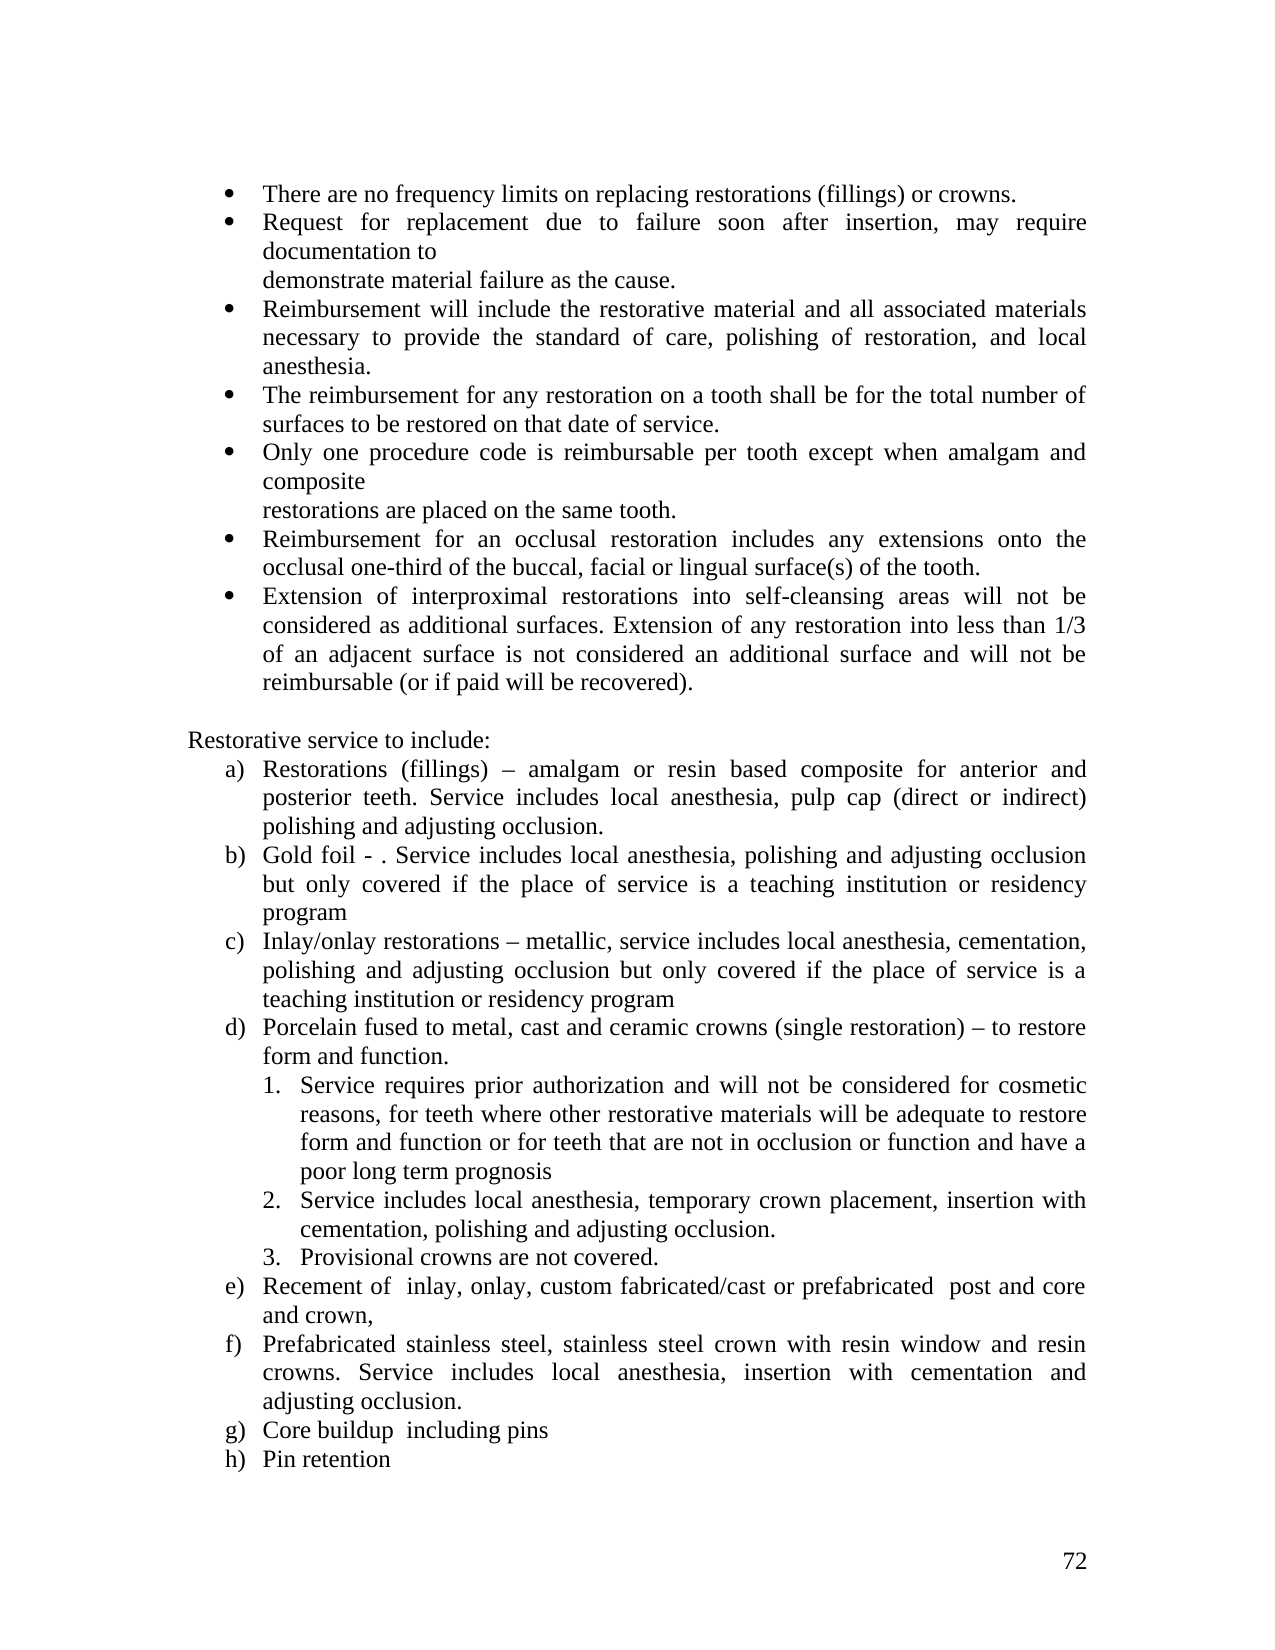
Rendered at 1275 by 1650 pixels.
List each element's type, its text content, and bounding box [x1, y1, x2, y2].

list The reimbursement for any restoration on a tooth shall be for the total number of surfaces to be restored on that date of service. [225, 380, 1087, 437]
list Extension of interproximal restorations into self-cleansing areas will not be considered as additional surfaces. Extension of any restoration into less than 1/3 of an adjacent surface is not considered an additional surface and will not be reimbursable (or if paid will be recovered). [225, 581, 1087, 696]
list There are no frequency limits on replacing restorations (fillings) or crowns. [225, 179, 1087, 207]
list Only one procedure code is reimbursable per tooth except when amalgam and composite [225, 437, 1087, 495]
list Restorations (fillings) – amalgam or resin based composite for anterior and posterior teeth. Service includes local anesthesia, pulp cap (direct or indirect) polishing and adjusting occlusion. [225, 754, 1087, 840]
list Porcelain fused to metal, cast and ceramic crowns (single restoration) – to restore form and function. [225, 1012, 1087, 1070]
list Service includes local anesthesia, temporary crown placement, insertion with cementation, polishing and adjusting occlusion. [262, 1185, 1087, 1242]
list Pin retention [225, 1444, 1087, 1472]
list Reimbursement for an occlusal restoration includes any extensions onto the occlusal one-third of the buccal, facial or lingual surface(s) of the tooth. [225, 524, 1087, 581]
list Service requires prior authorization and will not be considered for cosmetic reasons, for teeth where other restorative materials will be adequate to restore form and function or for teeth that are not in occlusion or function and have a poor long term prognosis [262, 1070, 1087, 1185]
list Provisional crowns are not covered. [262, 1242, 1087, 1271]
text Restorative service to include: [187, 725, 1087, 754]
list Request for replacement due to failure soon after insertion, may require documentation to [225, 207, 1087, 265]
list Recement of inlay, onlay, custom fabricated/cast or prefabricated post and core and crown, [225, 1271, 1087, 1329]
list Reimbursement will include the restorative material and all associated materials necessary to provide the standard of care, polishing of restoration, and local anesthesia. [225, 294, 1087, 380]
text demonstrate material failure as the cause. [262, 265, 1087, 294]
list Core buildup including pins [225, 1415, 1087, 1444]
list Inlay/onlay restorations – metallic, service includes local anesthesia, cementation, polishing and adjusting occlusion but only covered if the place of service is a teaching institution or residency program [225, 926, 1087, 1012]
text restorations are placed on the same tooth. [262, 495, 1087, 524]
list Gold foil - . Service includes local anesthesia, polishing and adjusting occlusion but only covered if the place of service is a teaching institution or residency program [225, 840, 1087, 926]
list Prefabricated stainless steel, stainless steel crown with resin window and resin crowns. Service includes local anesthesia, insertion with cementation and adjusting occlusion. [225, 1329, 1087, 1415]
